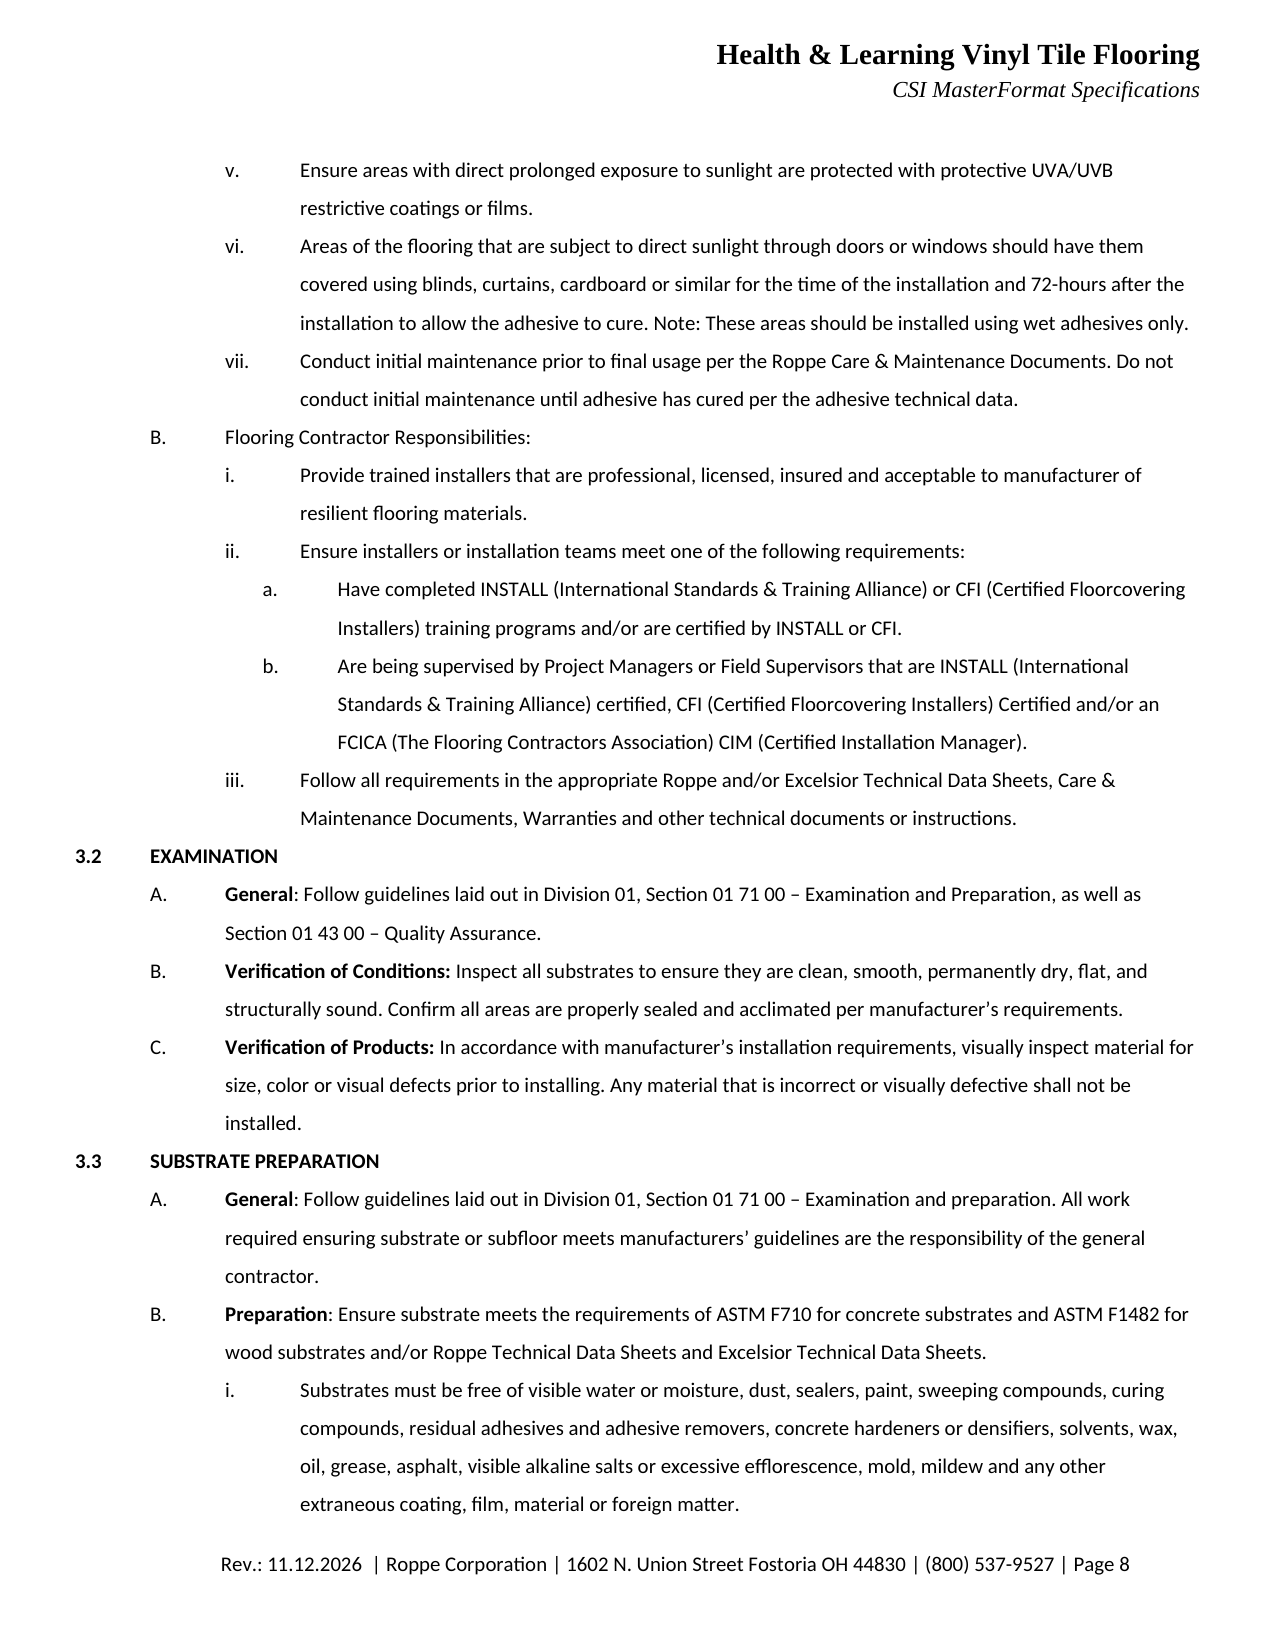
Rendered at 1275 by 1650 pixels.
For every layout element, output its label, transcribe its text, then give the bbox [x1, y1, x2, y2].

list Have completed INSTALL (International Standards & Training Alliance) or CFI (Certified Floorcovering Installers) training programs and/or are certified by INSTALL or CFI. [262, 577, 1200, 640]
list General: Follow guidelines laid out in Division 01, Section 01 71 00 – Examination and Preparation, as well as Section 01 43 00 – Quality Assurance. [150, 882, 1200, 945]
list Substrates must be free of visible water or moisture, dust, sealers, paint, sweeping compounds, curing compounds, residual adhesives and adhesive removers, concrete hardeners or densifiers, solvents, wax, oil, grease, asphalt, visible alkaline salts or excessive efflorescence, mold, mildew and any other extraneous coating, film, material or foreign matter. [225, 1377, 1200, 1517]
list Flooring Contractor Responsibilities: [150, 424, 1200, 449]
list Ensure installers or installation teams meet one of the following requirements: [225, 538, 1200, 564]
list Ensure areas with direct prolonged exposure to sunlight are protected with protective UVA/UVB restrictive coatings or films. [225, 157, 1200, 221]
list Provide trained installers that are professional, licensed, insured and acceptable to manufacturer of resilient flooring materials. [225, 462, 1200, 526]
list General: Follow guidelines laid out in Division 01, Section 01 71 00 – Examination and preparation. All work required ensuring substrate or subfloor meets manufacturers’ guidelines are the responsibility of the general contractor. [150, 1187, 1200, 1288]
list Areas of the flooring that are subject to direct sunlight through doors or windows should have them covered using blinds, curtains, cardboard or similar for the time of the installation and 72-hours after the installation to allow the adhesive to cure. Note: These areas should be installed using wet adhesives only. [225, 233, 1200, 335]
list Verification of Products: In accordance with manufacturer’s installation requirements, visually inspect material for size, color or visual defects prior to installing. Any material that is incorrect or visually defective shall not be installed. [150, 1034, 1200, 1136]
list SUBSTRATE PREPARATION [75, 1148, 1200, 1174]
text b. Are being supervised by Project Managers or Field Supervisors that are INSTALL (International Standards & Training Alliance) certified, CFI (Certified Floorcovering Installers) Certified and/or an FCICA (The Flooring Contractors Association) CIM (Certified Installation Manager). [262, 653, 1200, 754]
list Conduct initial maintenance prior to final usage per the Roppe Care & Maintenance Documents. Do not conduct initial maintenance until adhesive has cured per the adhesive technical data. [225, 348, 1200, 411]
list Preparation: Ensure substrate meets the requirements of ASTM F710 for concrete substrates and ASTM F1482 for wood substrates and/or Roppe Technical Data Sheets and Excelsior Technical Data Sheets. [150, 1301, 1200, 1364]
list Verification of Conditions: Inspect all substrates to ensure they are clean, smooth, permanently dry, flat, and structurally sound. Confirm all areas are properly sealed and acclimated per manufacturer’s requirements. [150, 958, 1200, 1021]
list EXAMINATION [75, 843, 1200, 869]
list Follow all requirements in the appropriate Roppe and/or Excelsior Technical Data Sheets, Care & Maintenance Documents, Warranties and other technical documents or instructions. [225, 767, 1200, 831]
